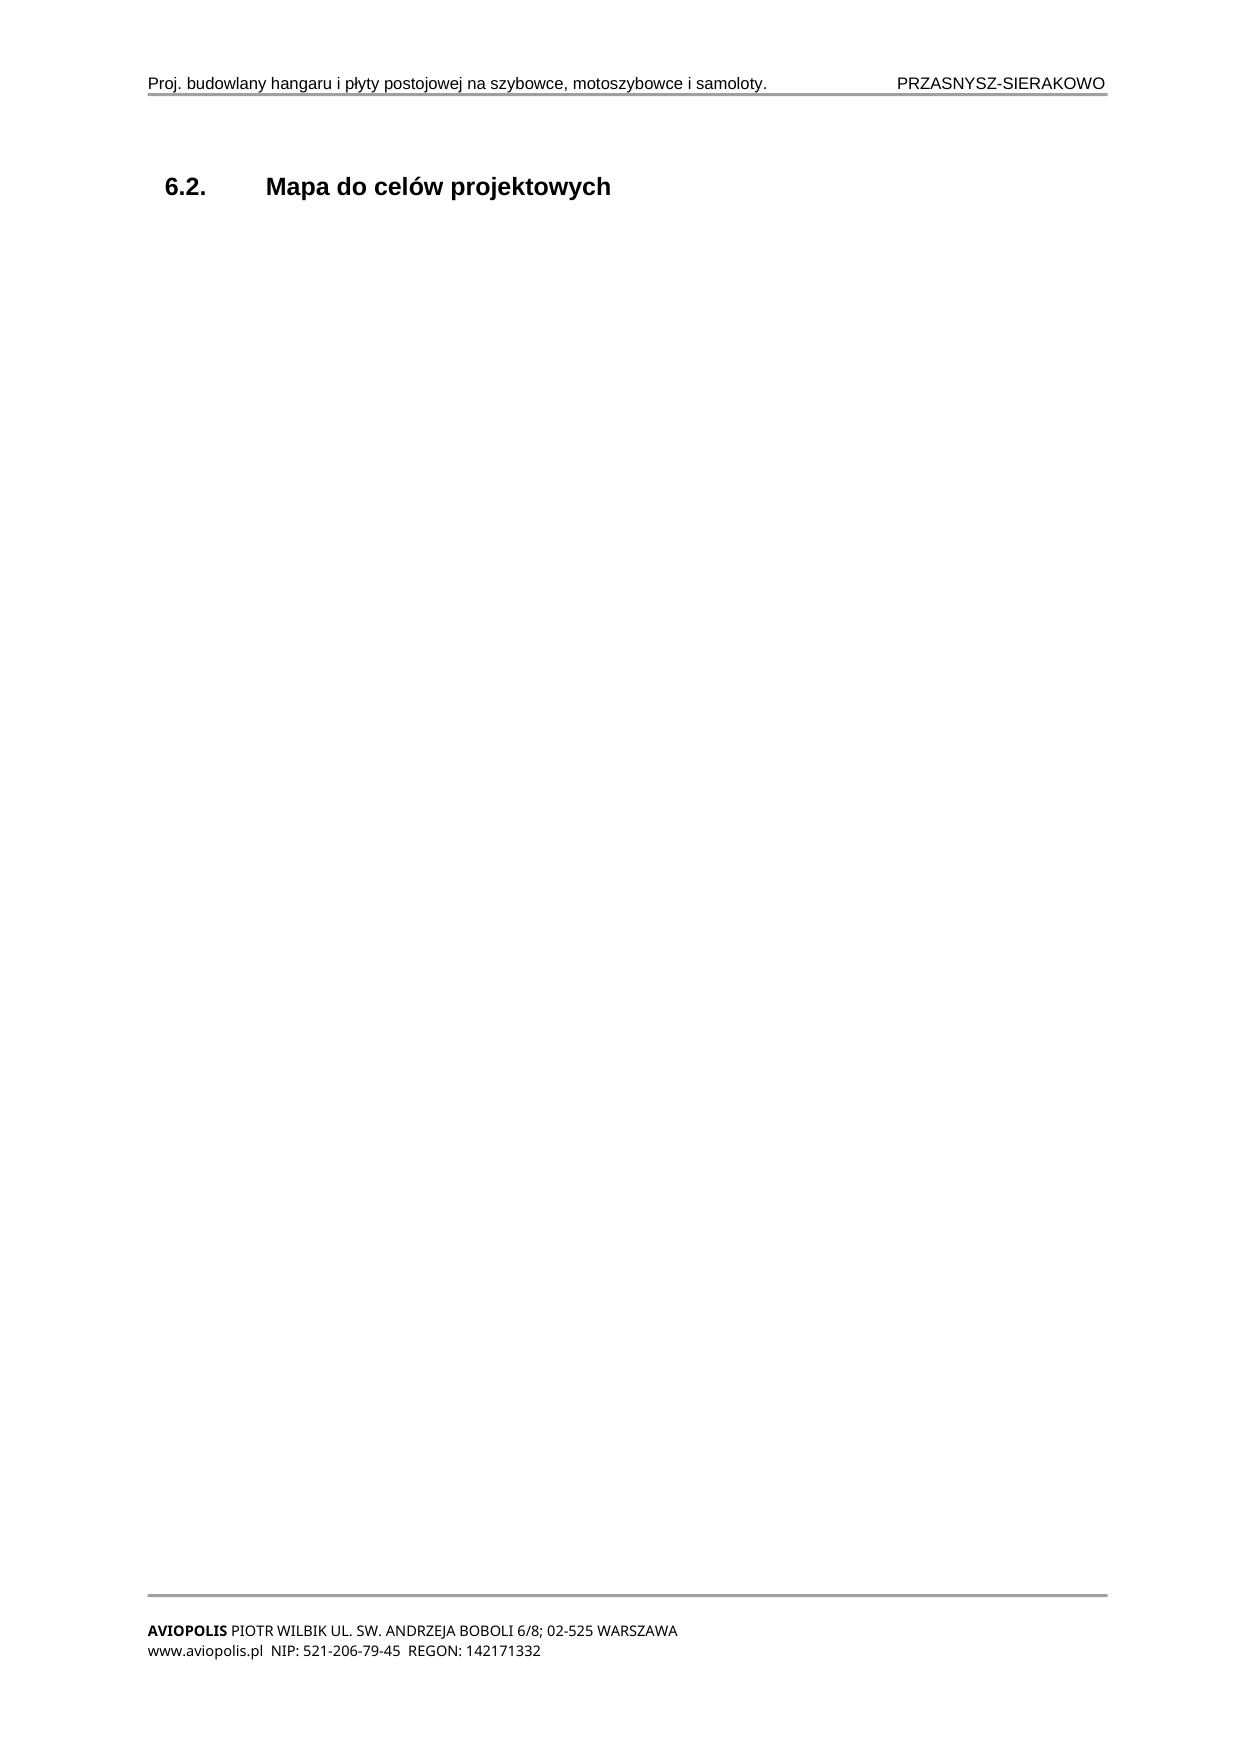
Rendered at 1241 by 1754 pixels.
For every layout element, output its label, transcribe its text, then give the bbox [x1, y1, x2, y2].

subtitle Mapa do celów projektowych [206, 172, 1107, 201]
